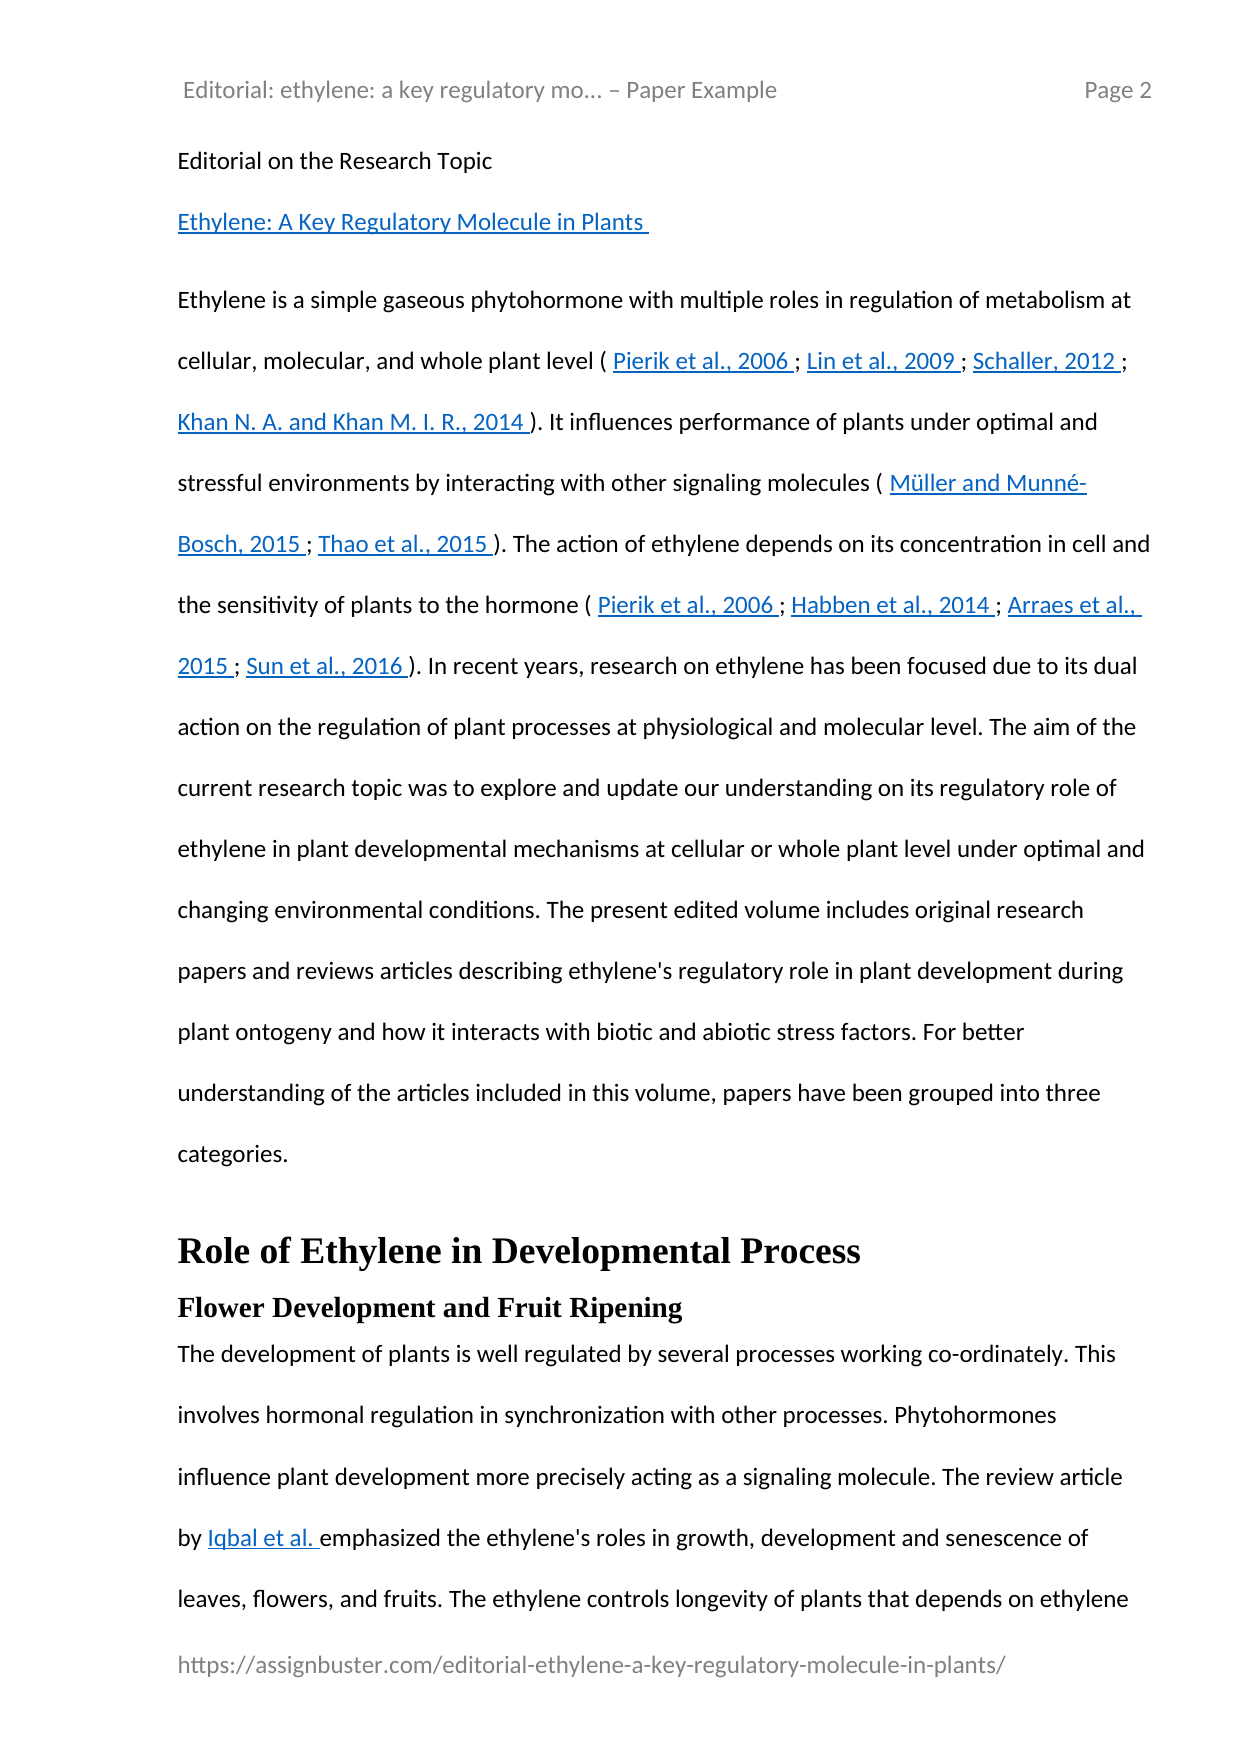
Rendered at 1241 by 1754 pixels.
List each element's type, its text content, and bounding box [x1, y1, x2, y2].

text Ethylene is a simple gaseous phytohormone with multiple roles in regulation of metabolism at cellular, molecular, and whole plant level ( Pierik et al., 2006 ; Lin et al., 2009 ; Schaller, 2012 ; Khan N. A. and Khan M. I. R., 2014 ). It influences performance of plants under optimal and stressful environments by interacting with other signaling molecules ( Müller and Munné-Bosch, 2015 ; Thao et al., 2015 ). The action of ethylene depends on its concentration in cell and the sensitivity of plants to the hormone ( Pierik et al., 2006 ; Habben et al., 2014 ; Arraes et al., 2015 ; Sun et al., 2016 ). In recent years, research on ethylene has been focused due to its dual action on the regulation of plant processes at physiological and molecular level. The aim of the current research topic was to explore and update our understanding on its regulatory role of ethylene in plant developmental mechanisms at cellular or whole plant level under optimal and changing environmental conditions. The present edited volume includes original research papers and reviews articles describing ethylene's regulatory role in plant development during plant ontogeny and how it interacts with biotic and abiotic stress factors. For better understanding of the articles included in this volume, papers have been grouped into three categories. [177, 284, 1152, 1169]
text Editorial on the Research Topic Ethylene: A Key Regulatory Molecule in Plants [177, 145, 1152, 237]
subtitle Role of Ethylene in Developmental Process [177, 1229, 1152, 1272]
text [177, 1339, 1152, 1613]
subtitle Flower Development and Fruit Ripening [177, 1290, 1152, 1323]
